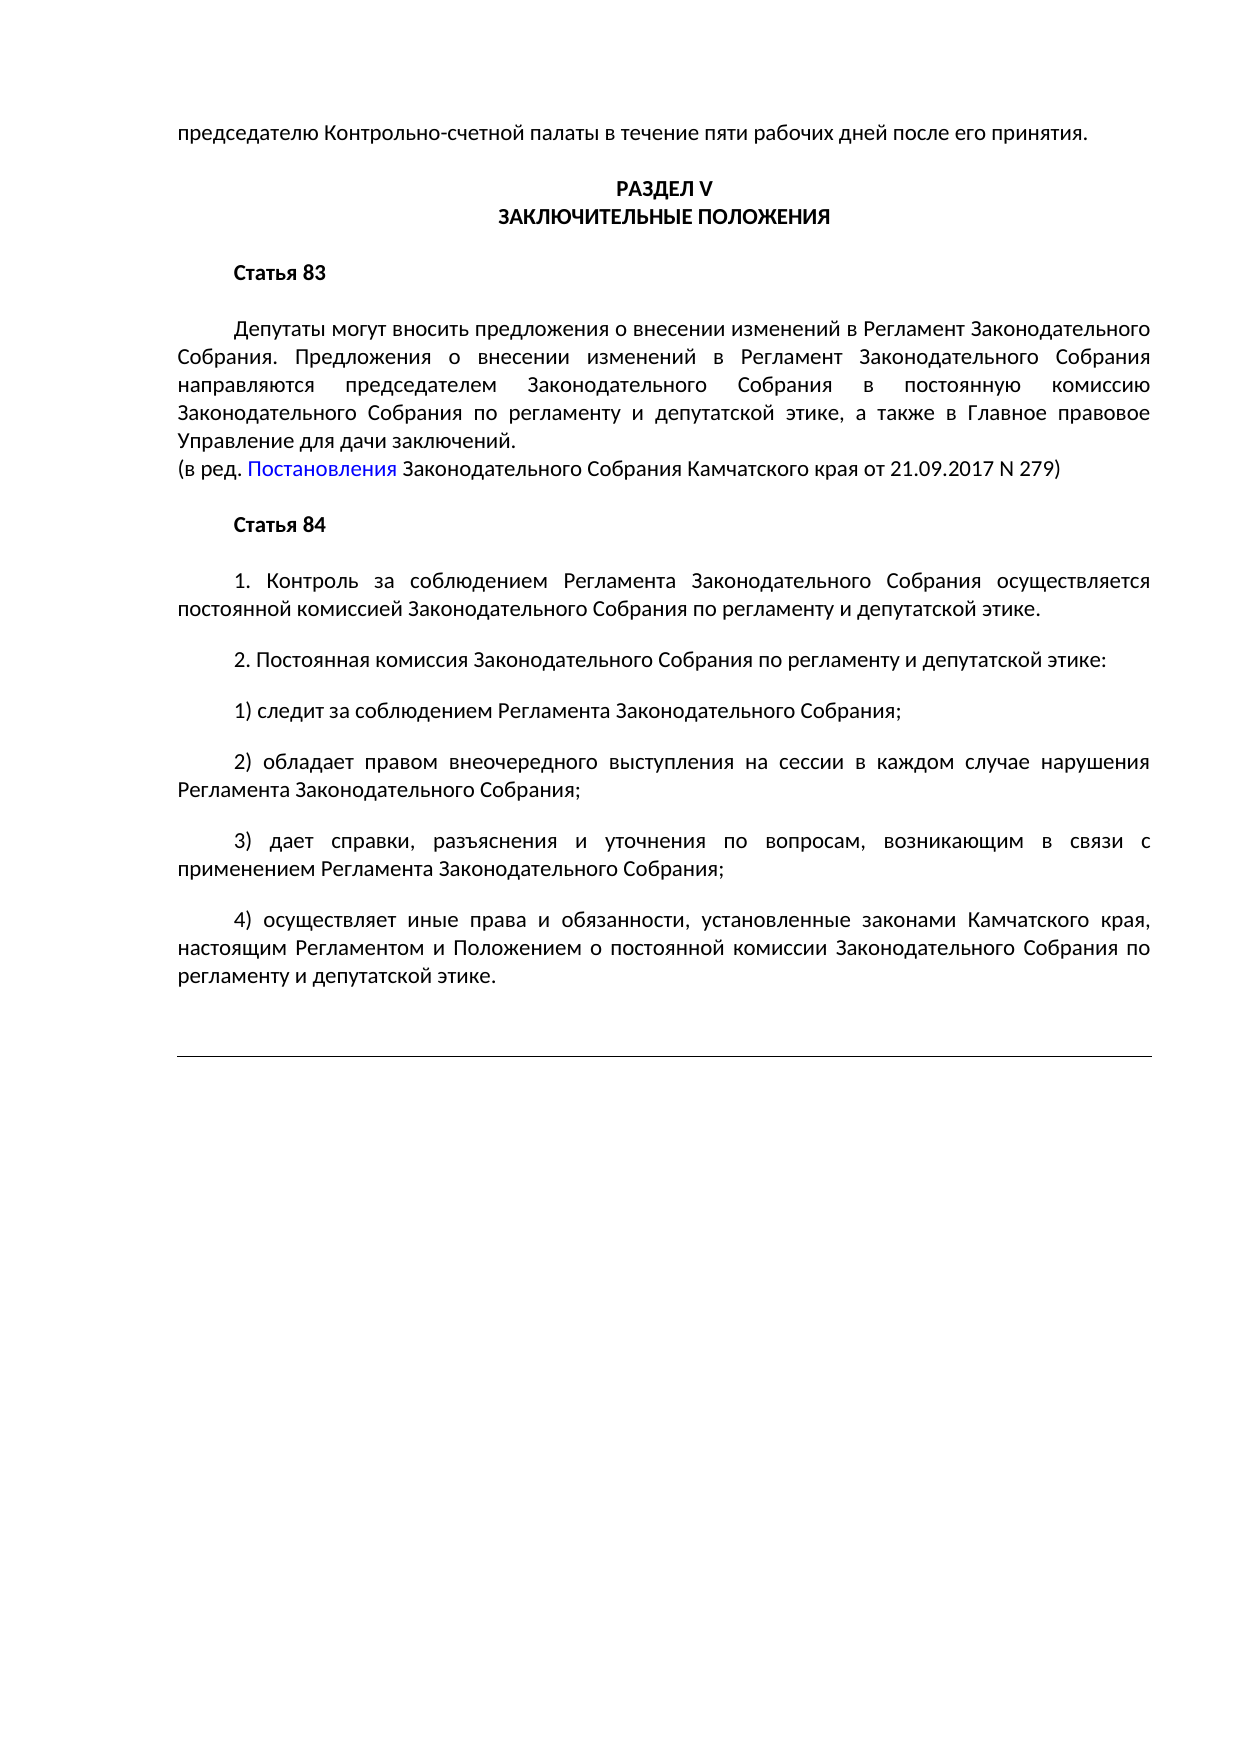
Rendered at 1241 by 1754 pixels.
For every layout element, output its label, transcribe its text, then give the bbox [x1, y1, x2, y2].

text 4) осуществляет иные права и обязанности, установленные законами Камчатского края, настоящим Регламентом и Положением о постоянной комиссии Законодательного Собрания по регламенту и депутатской этике. [177, 905, 1152, 989]
text Депутаты могут вносить предложения о внесении изменений в Регламент Законодательного Собрания. Предложения о внесении изменений в Регламент Законодательного Собрания направляются председателем Законодательного Собрания в постоянную комиссию Законодательного Собрания по регламенту и депутатской этике, а также в Главное правовое Управление для дачи заключений. [177, 314, 1152, 454]
title Статья 83 [177, 258, 1152, 286]
text (в ред. Постановления Законодательного Собрания Камчатского края от 21.09.2017 N 279) [177, 454, 1152, 482]
title РАЗДЕЛ V [177, 174, 1152, 202]
text 2. Постоянная комиссия Законодательного Собрания по регламенту и депутатской этике: [177, 645, 1152, 673]
title Статья 84 [177, 510, 1152, 538]
text 1. Контроль за соблюдением Регламента Законодательного Собрания осуществляется постоянной комиссией Законодательного Собрания по регламенту и депутатской этике. [177, 566, 1152, 622]
title ЗАКЛЮЧИТЕЛЬНЫЕ ПОЛОЖЕНИЯ [177, 202, 1152, 230]
text 2) обладает правом внеочередного выступления на сессии в каждом случае нарушения Регламента Законодательного Собрания; [177, 747, 1152, 803]
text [177, 118, 1152, 146]
text 1) следит за соблюдением Регламента Законодательного Собрания; [177, 696, 1152, 724]
text 3) дает справки, разъяснения и уточнения по вопросам, возникающим в связи с применением Регламента Законодательного Собрания; [177, 826, 1152, 882]
